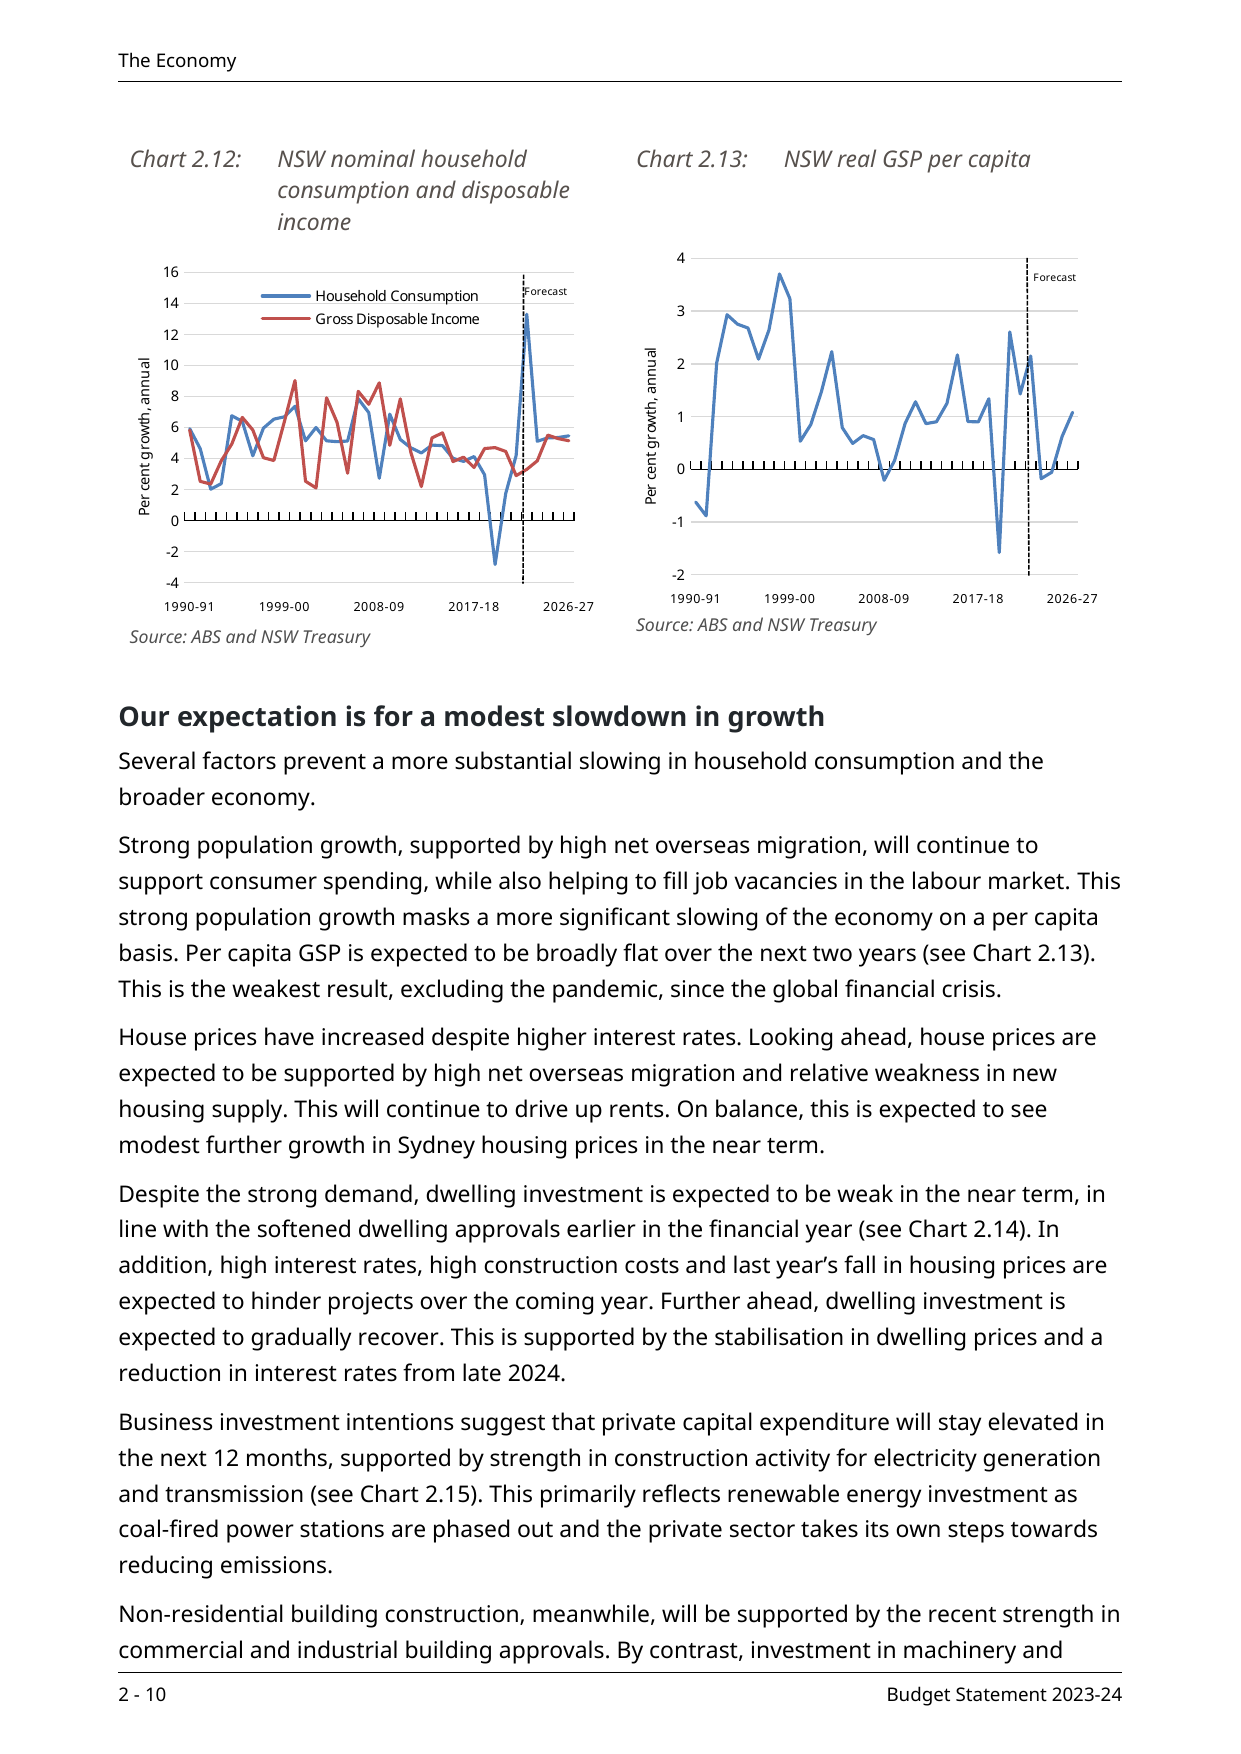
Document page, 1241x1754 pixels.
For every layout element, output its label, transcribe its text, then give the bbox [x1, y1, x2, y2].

text House prices have increased despite higher interest rates. Looking ahead, house prices are expected to be supported by high net overseas migration and relative weakness in new housing supply. This will continue to drive up rents. On balance, this is expected to see modest further growth in Sydney housing prices in the near term. [118, 1021, 1122, 1160]
text Several factors prevent a more substantial slowing in household consumption and the broader economy. [118, 745, 1122, 812]
text Strong population growth, supported by high net overseas migration, will continue to support consumer spending, while also helping to fill job vacancies in the labour market. This strong population growth masks a more significant slowing of the economy on a per capita basis. Per capita GSP is expected to be broadly flat over the next two years (see Chart 2.13). This is the weakest result, excluding the pandemic, since the global financial crisis. [118, 829, 1122, 1004]
subtitle Our expectation is for a modest slowdown in growth [118, 697, 1122, 734]
table_header NSW nominal household consumption and disposable income Source: ABS and NSW Treasury [118, 118, 624, 648]
text Business investment intentions suggest that private capital expenditure will stay elevated in the next 12 months, supported by strength in construction activity for electricity generation and transmission (see Chart 2.15). This primarily reflects renewable energy investment as coal-fired power stations are phased out and the private sector takes its own steps towards reducing emissions. [118, 1406, 1122, 1581]
text Despite the strong demand, dwelling investment is expected to be weak in the near term, in line with the softened dwelling approvals earlier in the financial year (see Chart 2.14). In addition, high interest rates, high construction costs and last year’s fall in housing prices are expected to hinder projects over the coming year. Further ahead, dwelling investment is expected to gradually recover. This is supported by the stabilisation in dwelling prices and a reduction in interest rates from late 2024. [118, 1177, 1122, 1388]
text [118, 1598, 1122, 1665]
table_header NSW real GSP per capita Source: ABS and NSW Treasury [625, 118, 1122, 648]
